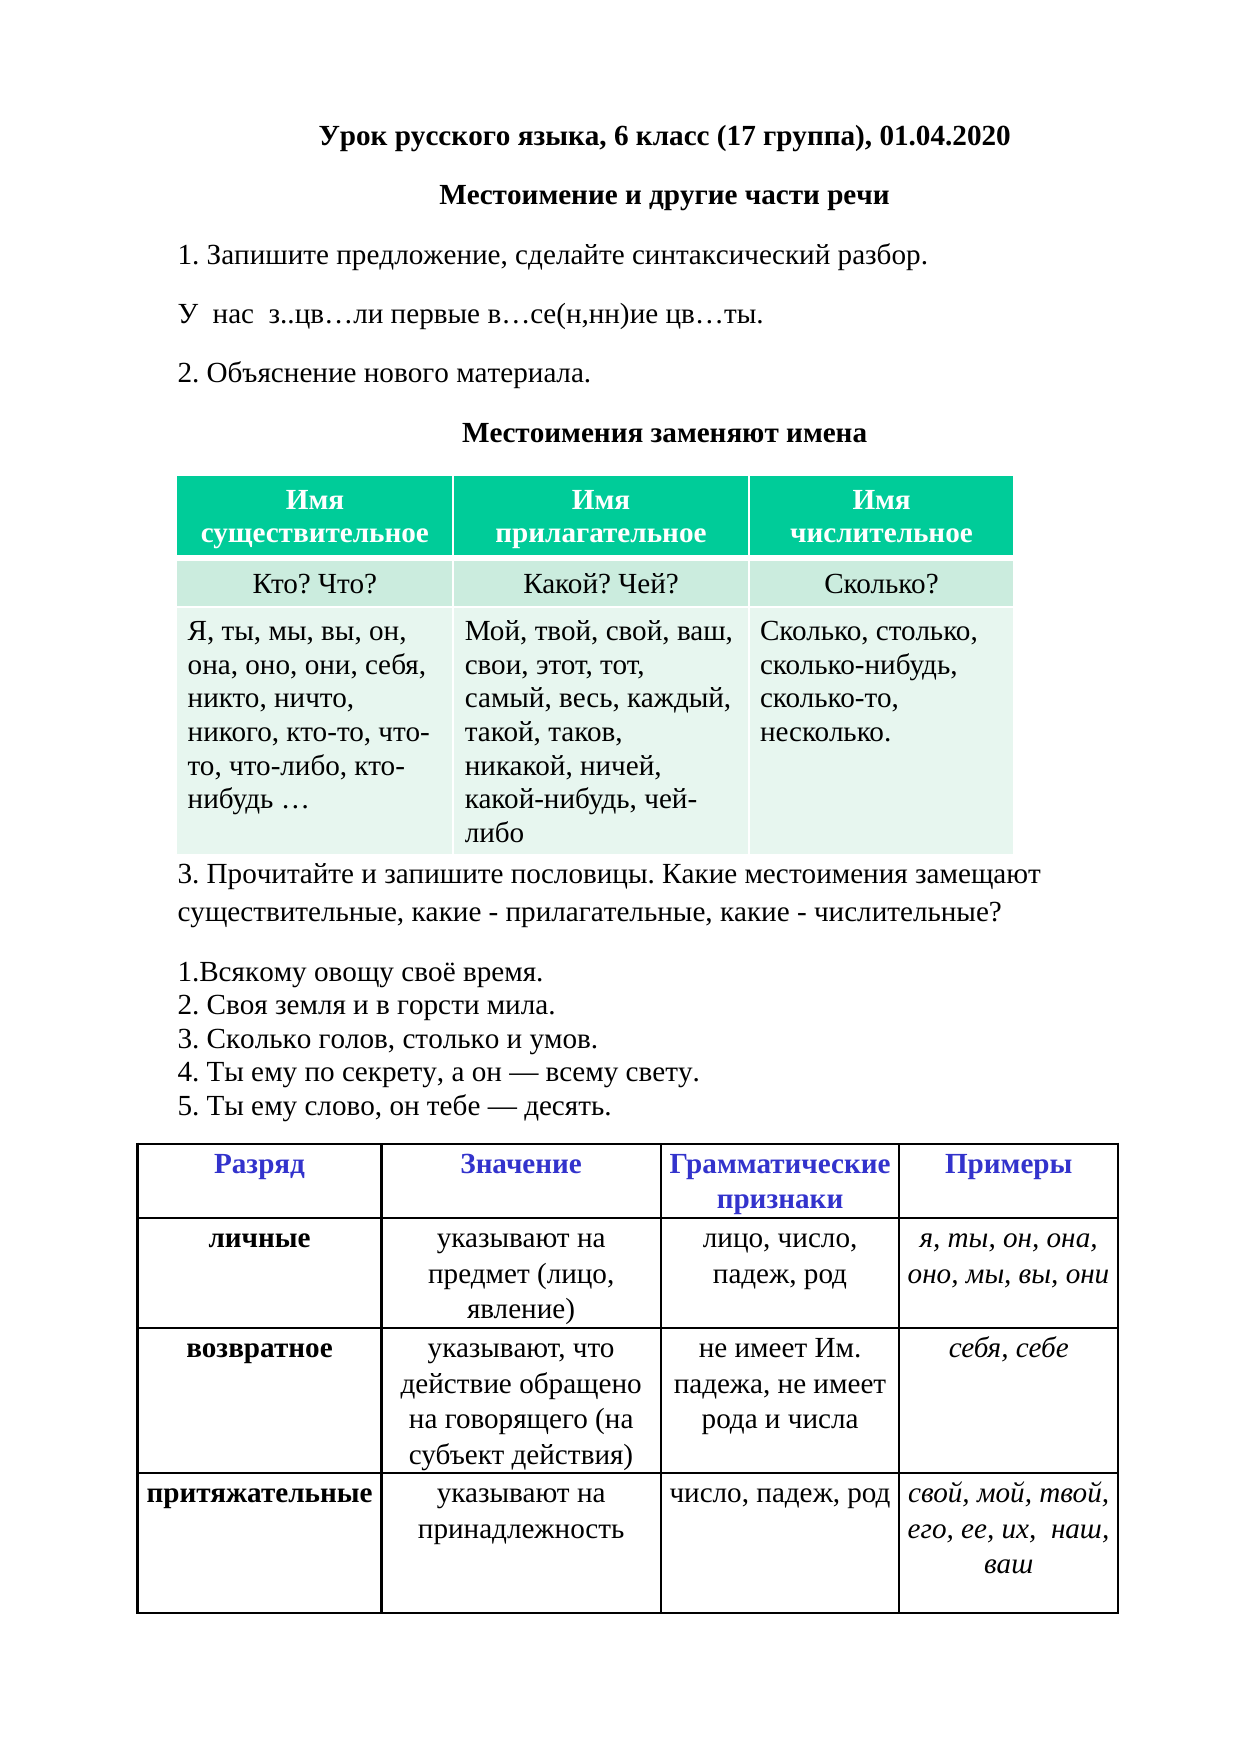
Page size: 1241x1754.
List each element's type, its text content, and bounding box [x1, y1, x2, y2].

table_cell возвратное [139, 1329, 380, 1472]
table_cell Сколько, столько, сколько-нибудь, сколько-то, несколько. [750, 608, 1013, 854]
table_header Имя существительное [177, 476, 452, 555]
table_cell указывают на предмет (лицо, явление) [383, 1219, 660, 1327]
table_header Значение [383, 1145, 660, 1217]
text 1.Всякому овощу своё время. [177, 954, 1152, 987]
table_header Имя числительное [750, 476, 1013, 555]
text 3. Сколько голов, столько и умов. [177, 1021, 1152, 1054]
text 1. Запишите предложение, сделайте синтаксический разбор. [177, 237, 1152, 270]
table_cell себя, себе [900, 1329, 1117, 1472]
table_cell притяжательные [139, 1474, 380, 1612]
table_cell Я, ты, мы, вы, он, она, оно, они, себя, никто, ничто, никого, кто-то, что-то, что-либо, кто-нибудь … [177, 608, 452, 854]
table_cell указывают на принадлежность [383, 1474, 660, 1612]
text Местоимение и другие части речи [177, 177, 1152, 211]
table_header Имя прилагательное [454, 476, 748, 555]
table_cell Кто? Что? [177, 561, 452, 606]
table_header Примеры [900, 1145, 1117, 1217]
text У нас з..цв…ли первые в…се(н,нн)ие цв…ты. [177, 296, 1152, 330]
table_cell я, ты, он, она, оно, мы, вы, они [900, 1219, 1117, 1327]
table_cell число, падеж, род [662, 1474, 898, 1612]
table_cell личные [139, 1219, 380, 1327]
table_cell Какой? Чей? [454, 561, 748, 606]
table_cell Мой, твой, свой, ваш, свои, этот, тот, самый, весь, каждый, такой, таков, никакой, ничей, какой-нибудь, чей-либо [454, 608, 748, 854]
text Местоимения заменяют имена [177, 415, 1152, 448]
table_header Грамматические признаки [662, 1145, 898, 1217]
table_cell не имеет Им. падежа, не имеет рода и числа [662, 1329, 898, 1472]
text 3. Прочитайте и запишите пословицы. Какие местоимения замещают существительные, какие - прилагательные, какие - числительные? [177, 856, 1152, 928]
text 4. Ты ему по секрету, а он — всему свету. [177, 1054, 1152, 1088]
table_header Разряд [139, 1145, 380, 1217]
table_cell лицо, число, падеж, род [662, 1219, 898, 1327]
text 2. Объяснение нового материала. [177, 356, 1152, 389]
table_cell Сколько? [750, 561, 1013, 606]
table_cell указывают, что действие обращено на говорящего (на субъект действия) [383, 1329, 660, 1472]
text 5. Ты ему слово, он тебе — десять. [177, 1088, 1152, 1122]
text Урок русского языка, 6 класс (17 группа), 01.04.2020 [177, 118, 1152, 152]
text 2. Своя земля и в горсти мила. [177, 987, 1152, 1021]
table_cell свой, мой, твой, его, ее, их, наш, ваш [900, 1474, 1117, 1612]
